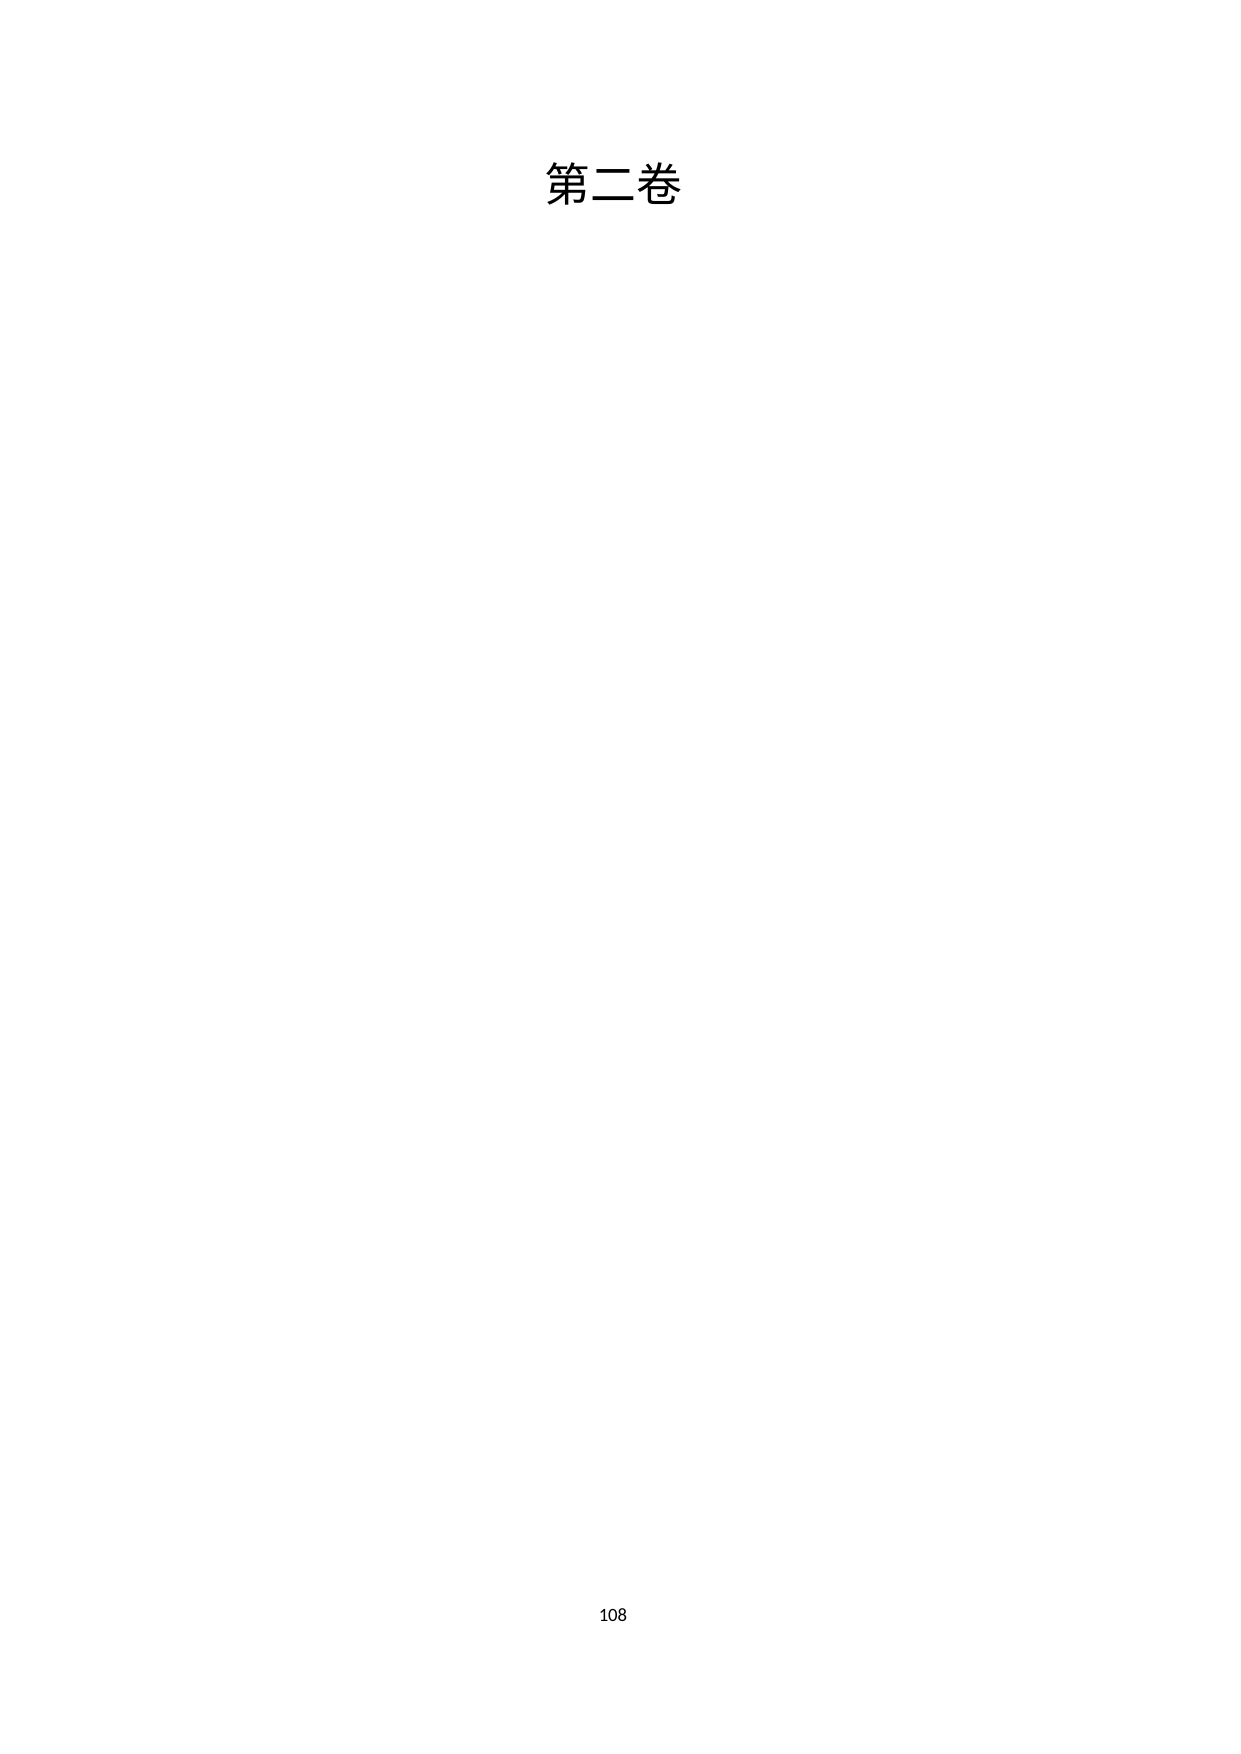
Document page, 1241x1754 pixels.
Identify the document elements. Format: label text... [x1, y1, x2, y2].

subtitle 第二卷 [148, 133, 1078, 230]
